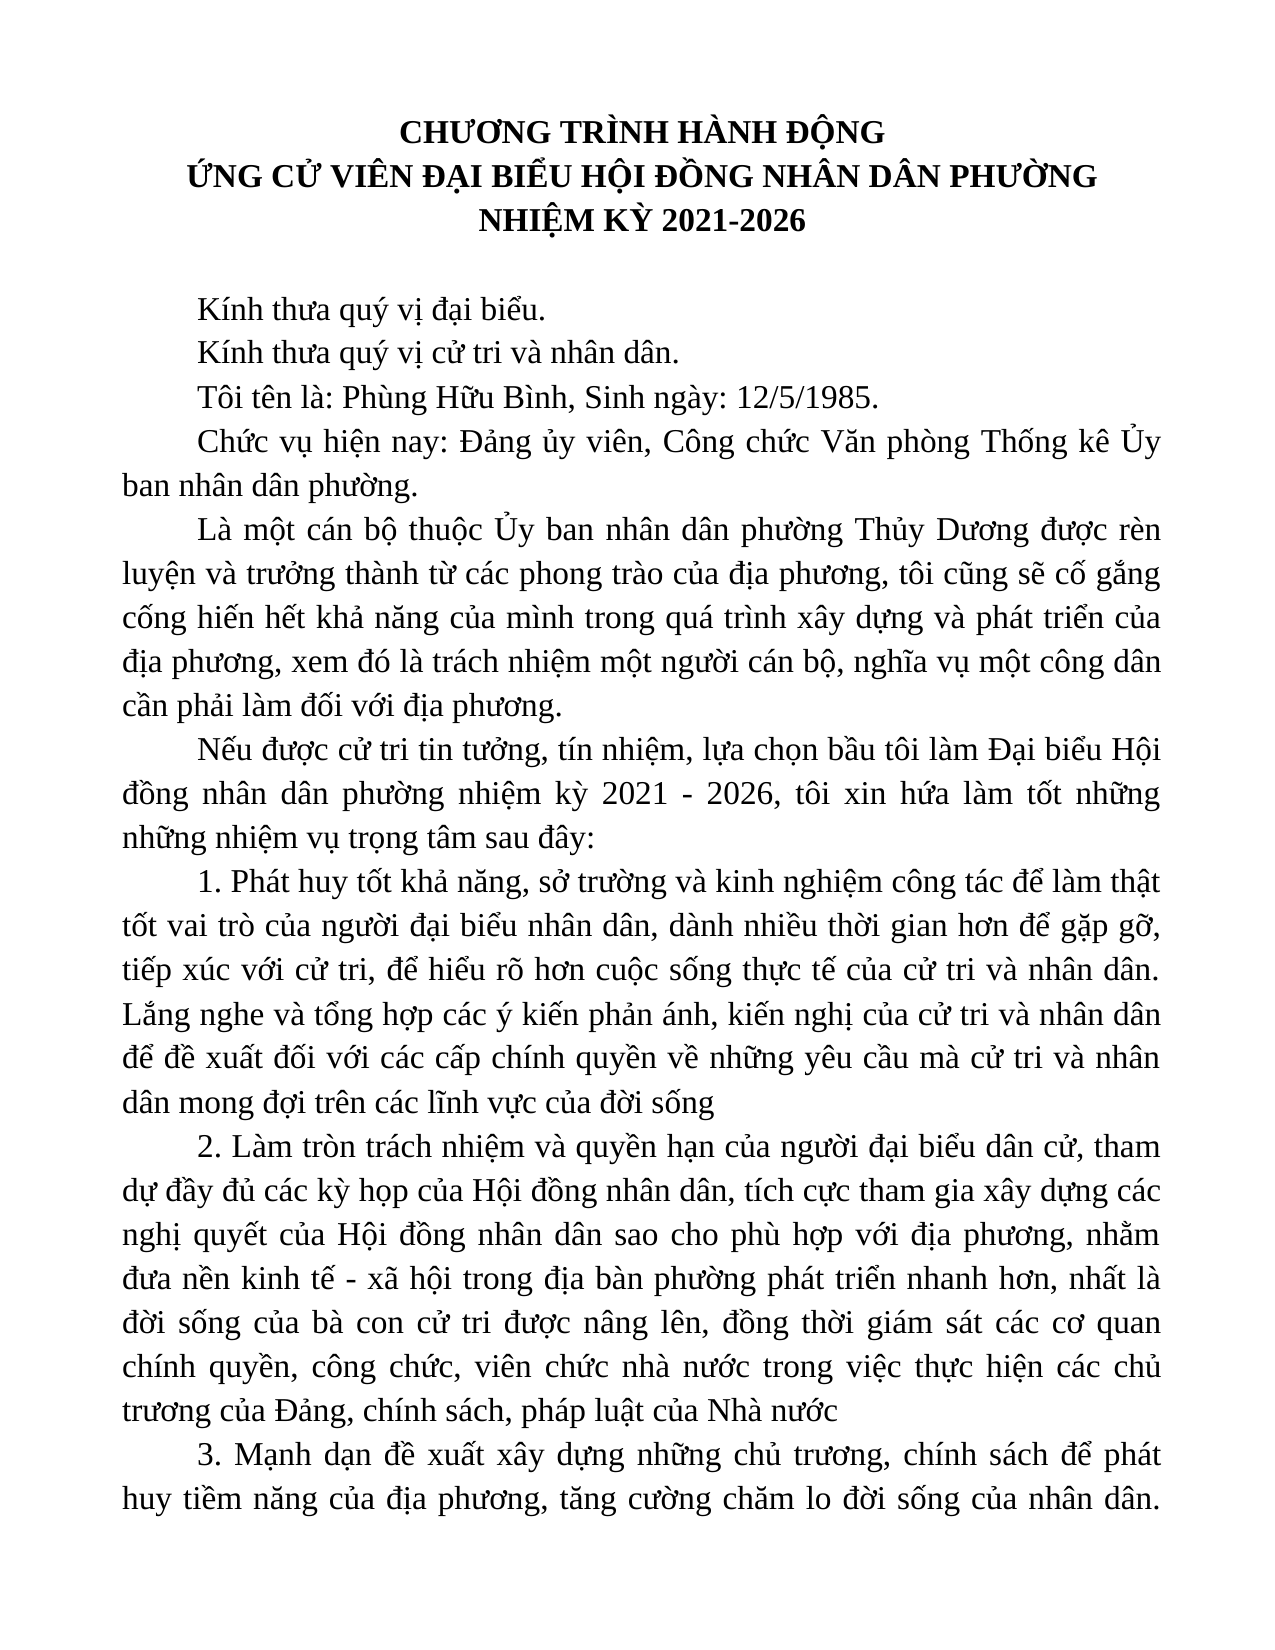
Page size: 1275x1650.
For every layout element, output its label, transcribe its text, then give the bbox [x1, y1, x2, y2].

text 2. Làm tròn trách nhiệm và quyền hạn của người đại biểu dân cử, tham dự đầy đủ các kỳ họp của Hội đồng nhân dân, tích cực tham gia xây dựng các nghị quyết của Hội đồng nhân dân sao cho phù hợp với địa phương, nhằm đưa nền kinh tế - xã hội trong địa bàn phường phát triển nhanh hơn, nhất là đời sống của bà con cử tri được nâng lên, đồng thời giám sát các cơ quan chính quyền, công chức, viên chức nhà nước trong việc thực hiện các chủ trương của Đảng, chính sách, pháp luật của Nhà nước [122, 1126, 1162, 1429]
text Là một cán bộ thuộc Ủy ban nhân dân phường Thủy Dương được rèn luyện và trưởng thành từ các phong trào của địa phương, tôi cũng sẽ cố gắng cống hiến hết khả năng của mình trong quá trình xây dựng và phát triển của địa phương, xem đó là trách nhiệm một người cán bộ, nghĩa vụ một công dân cần phải làm đối với địa phương. [122, 509, 1162, 724]
text 1. Phát huy tốt khả năng, sở trường và kinh nghiệm công tác để làm thật tốt vai trò của người đại biểu nhân dân, dành nhiều thời gian hơn để gặp gỡ, tiếp xúc với cử tri, để hiểu rõ hơn cuộc sống thực tế của cử tri và nhân dân. Lắng nghe và tổng hợp các ý kiến phản ánh, kiến nghị của cử tri và nhân dân để đề xuất đối với các cấp chính quyền về những yêu cầu mà cử tri và nhân dân mong đợi trên các lĩnh vực của đời sống [122, 862, 1162, 1120]
text Kính thưa quý vị đại biểu. [122, 289, 1162, 327]
text Kính thưa quý vị cử tri và nhân dân. [122, 333, 1162, 371]
text ỨNG CỬ VIÊN ĐẠI BIỂU HỘI ĐỒNG NHÂN DÂN PHƯỜNG [122, 157, 1162, 195]
text CHƯƠNG TRÌNH HÀNH ĐỘNG [122, 112, 1162, 151]
text NHIỆM KỲ 2021-2026 [122, 201, 1162, 239]
text Chức vụ hiện nay: Đảng ủy viên, Công chức Văn phòng Thống kê Ủy ban nhân dân phường. [122, 421, 1162, 503]
text Nếu được cử tri tin tưởng, tín nhiệm, lựa chọn bầu tôi làm Đại biểu Hội đồng nhân dân phường nhiệm kỳ 2021 - 2026, tôi xin hứa làm tốt những những nhiệm vụ trọng tâm sau đây: [122, 729, 1162, 856]
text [122, 1434, 1162, 1517]
text Tôi tên là: Phùng Hữu Bình, Sinh ngày: 12/5/1985. [122, 377, 1162, 415]
